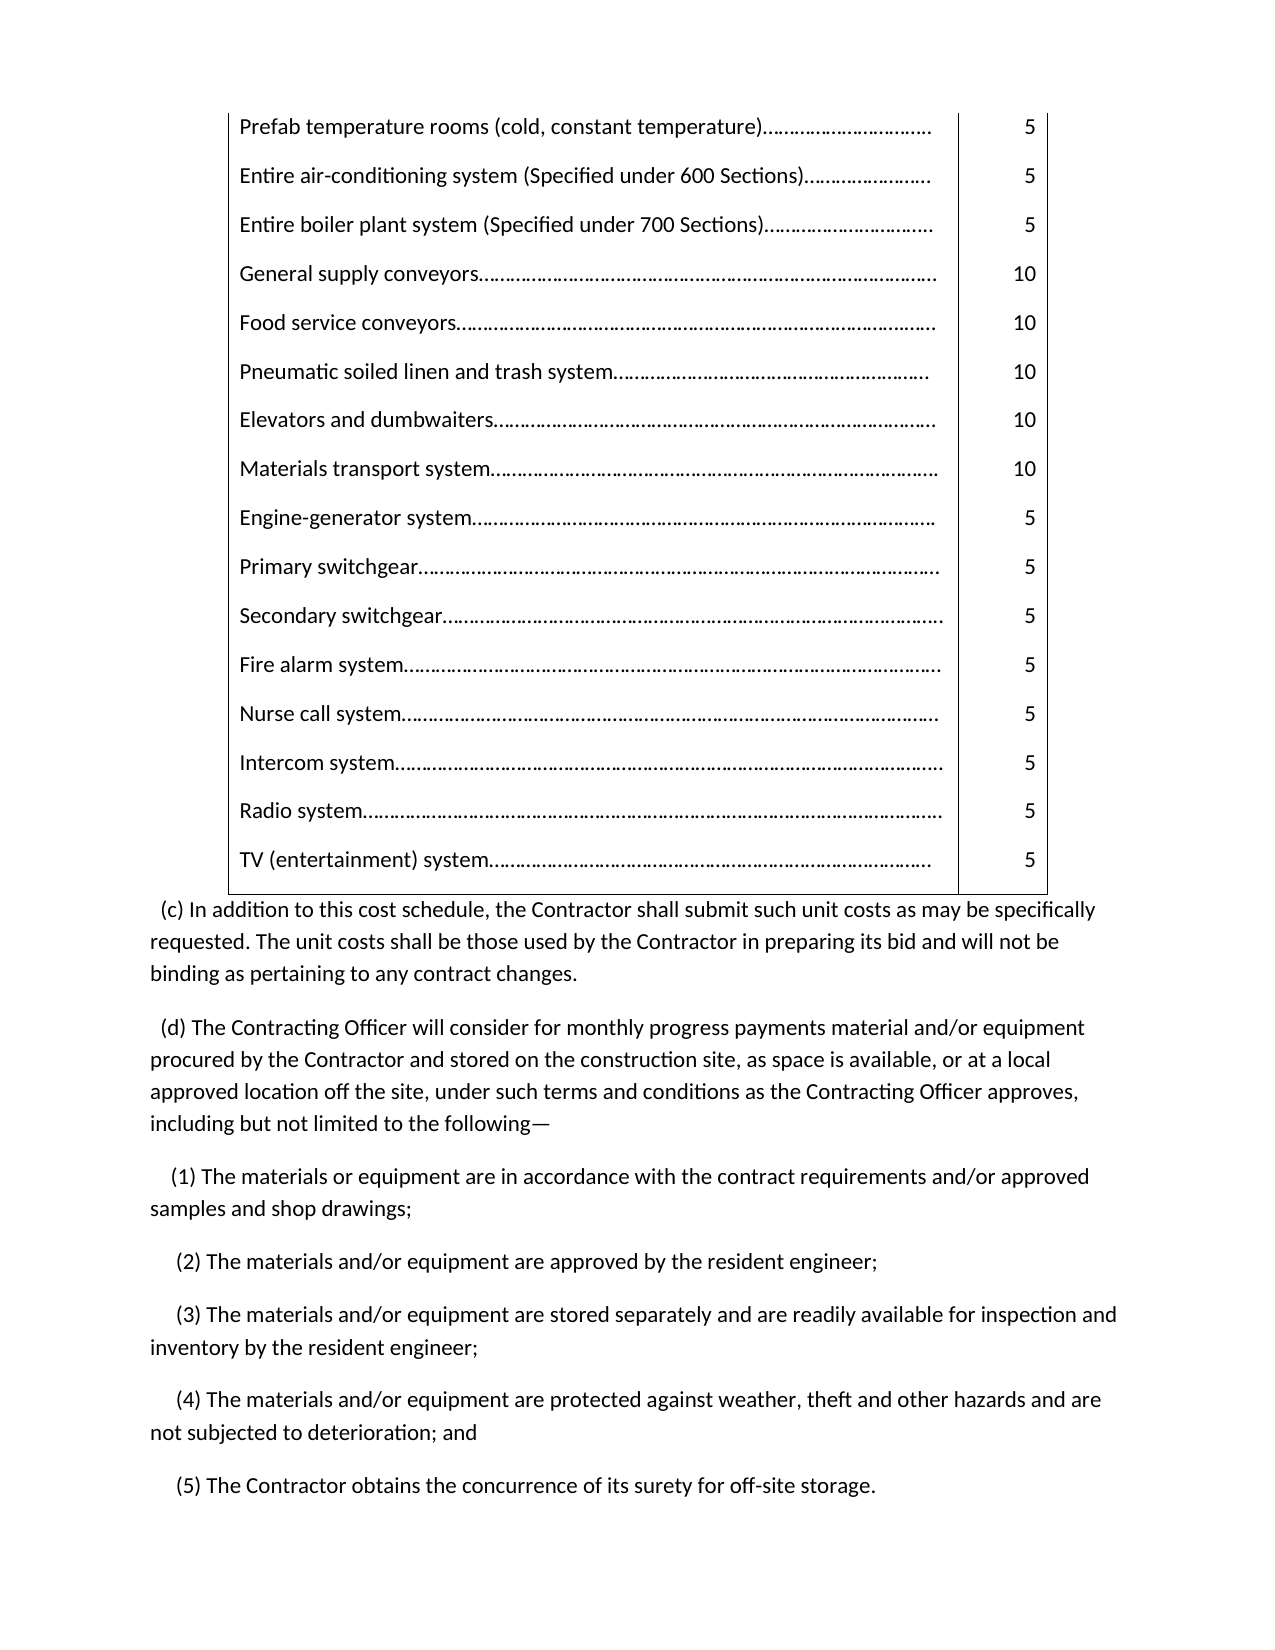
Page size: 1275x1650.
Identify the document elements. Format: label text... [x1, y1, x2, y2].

table_cell 10 [959, 259, 1047, 308]
table_cell 5 [959, 210, 1047, 259]
table_cell Engine-generator system……………………………………………………………………………. [229, 503, 958, 552]
table_cell 5 [959, 503, 1047, 552]
table_cell 5 [959, 650, 1047, 699]
text (d) The Contracting Officer will consider for monthly progress payments material and/or equipment procured by the Contractor and stored on the construction site, as space is available, or at a local approved location off the site, under such terms and conditions as the Contracting Officer approves, including but not limited to the following— [150, 1013, 1125, 1137]
table_cell Nurse call system………………………………………………………………………………………… [229, 699, 958, 748]
table_cell Radio system……………………………………………………………………………………………….. [229, 796, 958, 845]
table_cell Food service conveyors………………………………………………………………………….…… [229, 308, 958, 357]
text (4) The materials and/or equipment are protected against weather, theft and other hazards and are not subjected to deterioration; and [150, 1386, 1125, 1446]
table_cell 5 [959, 161, 1047, 210]
table_cell 5 [959, 552, 1047, 601]
table_cell Entire boiler plant system (Specified under 700 Sections)………………………….. [229, 210, 958, 259]
table_cell Entire air-conditioning system (Specified under 600 Sections)…………………… [229, 161, 958, 210]
table_cell 10 [959, 357, 1047, 406]
text (2) The materials and/or equipment are approved by the resident engineer; [150, 1247, 1125, 1275]
table_cell General supply conveyors…………………………………………………………………………… [229, 259, 958, 308]
table_cell 5 [959, 796, 1047, 845]
table_cell 5 [959, 113, 1047, 161]
table_cell TV (entertainment) system………………………………………………………………………… [229, 845, 958, 894]
text (c) In addition to this cost schedule, the Contractor shall submit such unit costs as may be specifically requested. The unit costs shall be those used by the Contractor in preparing its bid and will not be binding as pertaining to any contract changes. [150, 895, 1125, 988]
table_cell 10 [959, 308, 1047, 357]
table_cell 5 [959, 748, 1047, 796]
table_cell 5 [959, 601, 1047, 650]
table_cell Intercom system………………………………………………………………………………………….. [229, 748, 958, 796]
table_cell 10 [959, 406, 1047, 454]
table_cell 5 [959, 845, 1047, 894]
table_cell Elevators and dumbwaiters………………………………………………………………………… [229, 406, 958, 454]
table_cell Materials transport system…………………………………………………………………………. [229, 455, 958, 503]
text (5) The Contractor obtains the concurrence of its surety for off-site storage. [150, 1471, 1125, 1499]
table_cell 5 [959, 699, 1047, 748]
text (3) The materials and/or equipment are stored separately and are readily available for inspection and inventory by the resident engineer; [150, 1300, 1125, 1361]
table_cell Fire alarm system………………………………………………………………………………………… [229, 650, 958, 699]
table_cell 10 [959, 455, 1047, 503]
table_cell Pneumatic soiled linen and trash system…………………………………………………… [229, 357, 958, 406]
table_cell Primary switchgear……………………………………………………………………………………… [229, 552, 958, 601]
table_cell Secondary switchgear………………………………………………………………………………….. [229, 601, 958, 650]
text (1) The materials or equipment are in accordance with the contract requirements and/or approved samples and shop drawings; [150, 1162, 1125, 1222]
table_cell Prefab temperature rooms (cold, constant temperature)………………………….. [229, 113, 958, 161]
